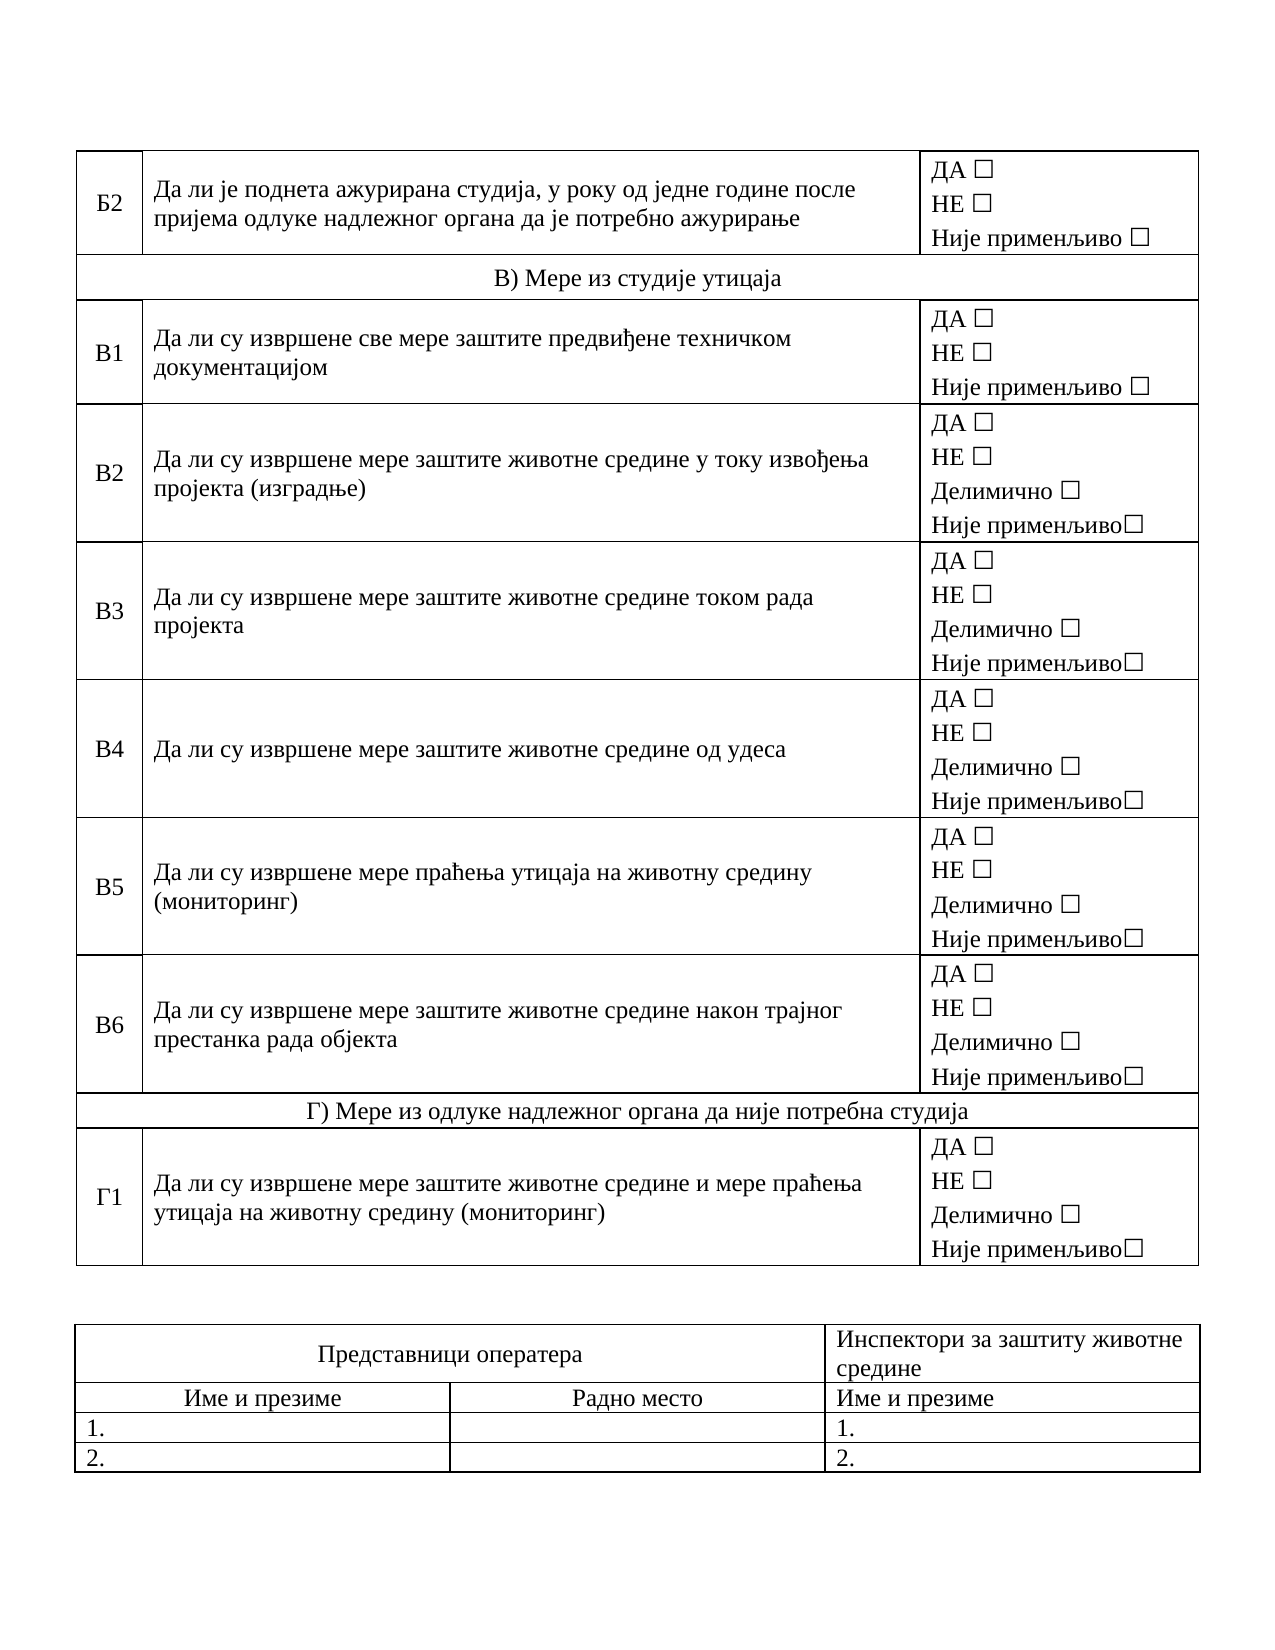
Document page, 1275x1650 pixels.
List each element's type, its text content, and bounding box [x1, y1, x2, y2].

table_cell Да ли су извршене све мере заштите предвиђене техничком документацијом [143, 300, 919, 403]
table_cell 2. [826, 1443, 1199, 1471]
table_cell В2 [77, 405, 142, 541]
table_cell В1 [77, 301, 142, 403]
table_cell Г) Мере из одлуке надлежног органа да није потребна студија [77, 1094, 1198, 1127]
table_cell Име и презиме [826, 1383, 1199, 1412]
table_cell [451, 1443, 824, 1471]
table_cell ДА НЕ Делимично Није применљиво [921, 405, 1198, 541]
table_header Инспектори за заштиту животне средине [826, 1325, 1199, 1382]
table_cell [921, 152, 1198, 254]
table_cell Б2 [77, 152, 142, 254]
table_cell В) Мере из студије утицаја [77, 255, 1198, 299]
table_cell 1. [76, 1413, 449, 1442]
table_cell В3 [77, 543, 142, 679]
table_cell ДА НЕ Није применљиво [921, 301, 1198, 403]
table_cell ДА НЕ Делимично Није применљиво [921, 818, 1198, 954]
table_cell Радно место [451, 1383, 824, 1412]
table_cell Да ли су извршене мере заштите животне средине и мере праћења утицаја на животну средину (мониторинг) [143, 1129, 919, 1265]
table_cell [451, 1413, 824, 1442]
table_cell Име и презиме [76, 1383, 449, 1412]
table_cell Да ли су извршене мере заштите животне средине у току извођења пројекта (изградње) [143, 404, 919, 541]
table_cell ДА НЕ Делимично Није применљиво [921, 680, 1198, 817]
table_cell В4 [77, 680, 142, 817]
table_cell ДА НЕ Делимично Није применљиво [921, 1129, 1198, 1265]
table_cell ДА НЕ Делимично Није применљиво [921, 956, 1198, 1092]
table_cell Да ли су извршене мере праћења утицаја на животну средину (мониторинг) [143, 818, 919, 954]
table_cell Да ли су извршене мере заштите животне средине након трајног престанка рада објекта [143, 955, 919, 1092]
table_cell 2. [76, 1443, 449, 1471]
table_header Представници оператера [76, 1325, 824, 1382]
table_cell Да ли су извршене мере заштите животне средине од удеса [143, 680, 919, 817]
table_cell 1. [826, 1413, 1199, 1442]
table_cell Г1 [77, 1129, 142, 1265]
table_cell Да ли је поднета ажурирана студија, у року од једне године после пријема одлуке надлежног органа да је потребно ажурирање [143, 151, 919, 254]
table_cell Да ли су извршене мере заштите животне средине током рада пројекта [143, 542, 919, 679]
table_cell В5 [77, 818, 142, 954]
table_cell В6 [77, 956, 142, 1092]
table_cell ДА НЕ Делимично Није применљиво [921, 543, 1198, 679]
